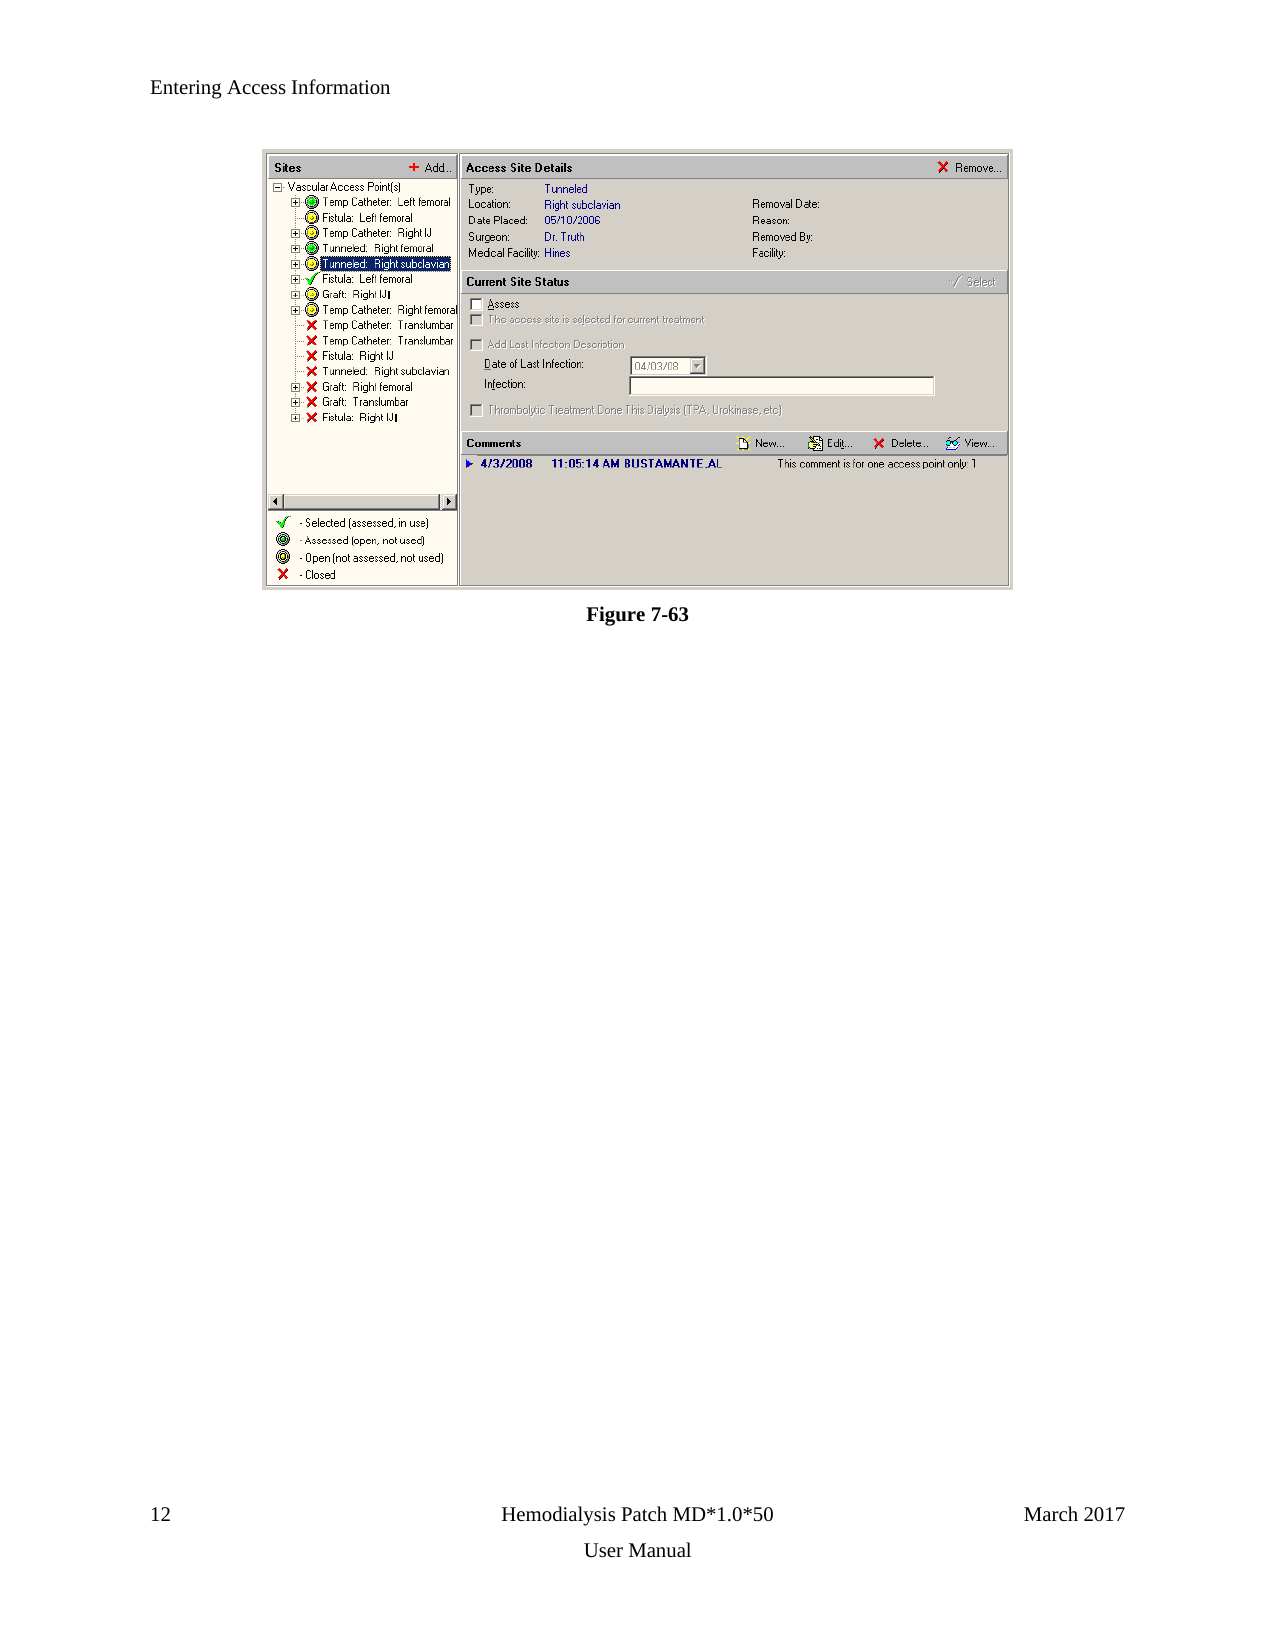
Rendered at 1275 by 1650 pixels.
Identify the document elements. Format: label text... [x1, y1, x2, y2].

picture [262, 149, 1013, 590]
